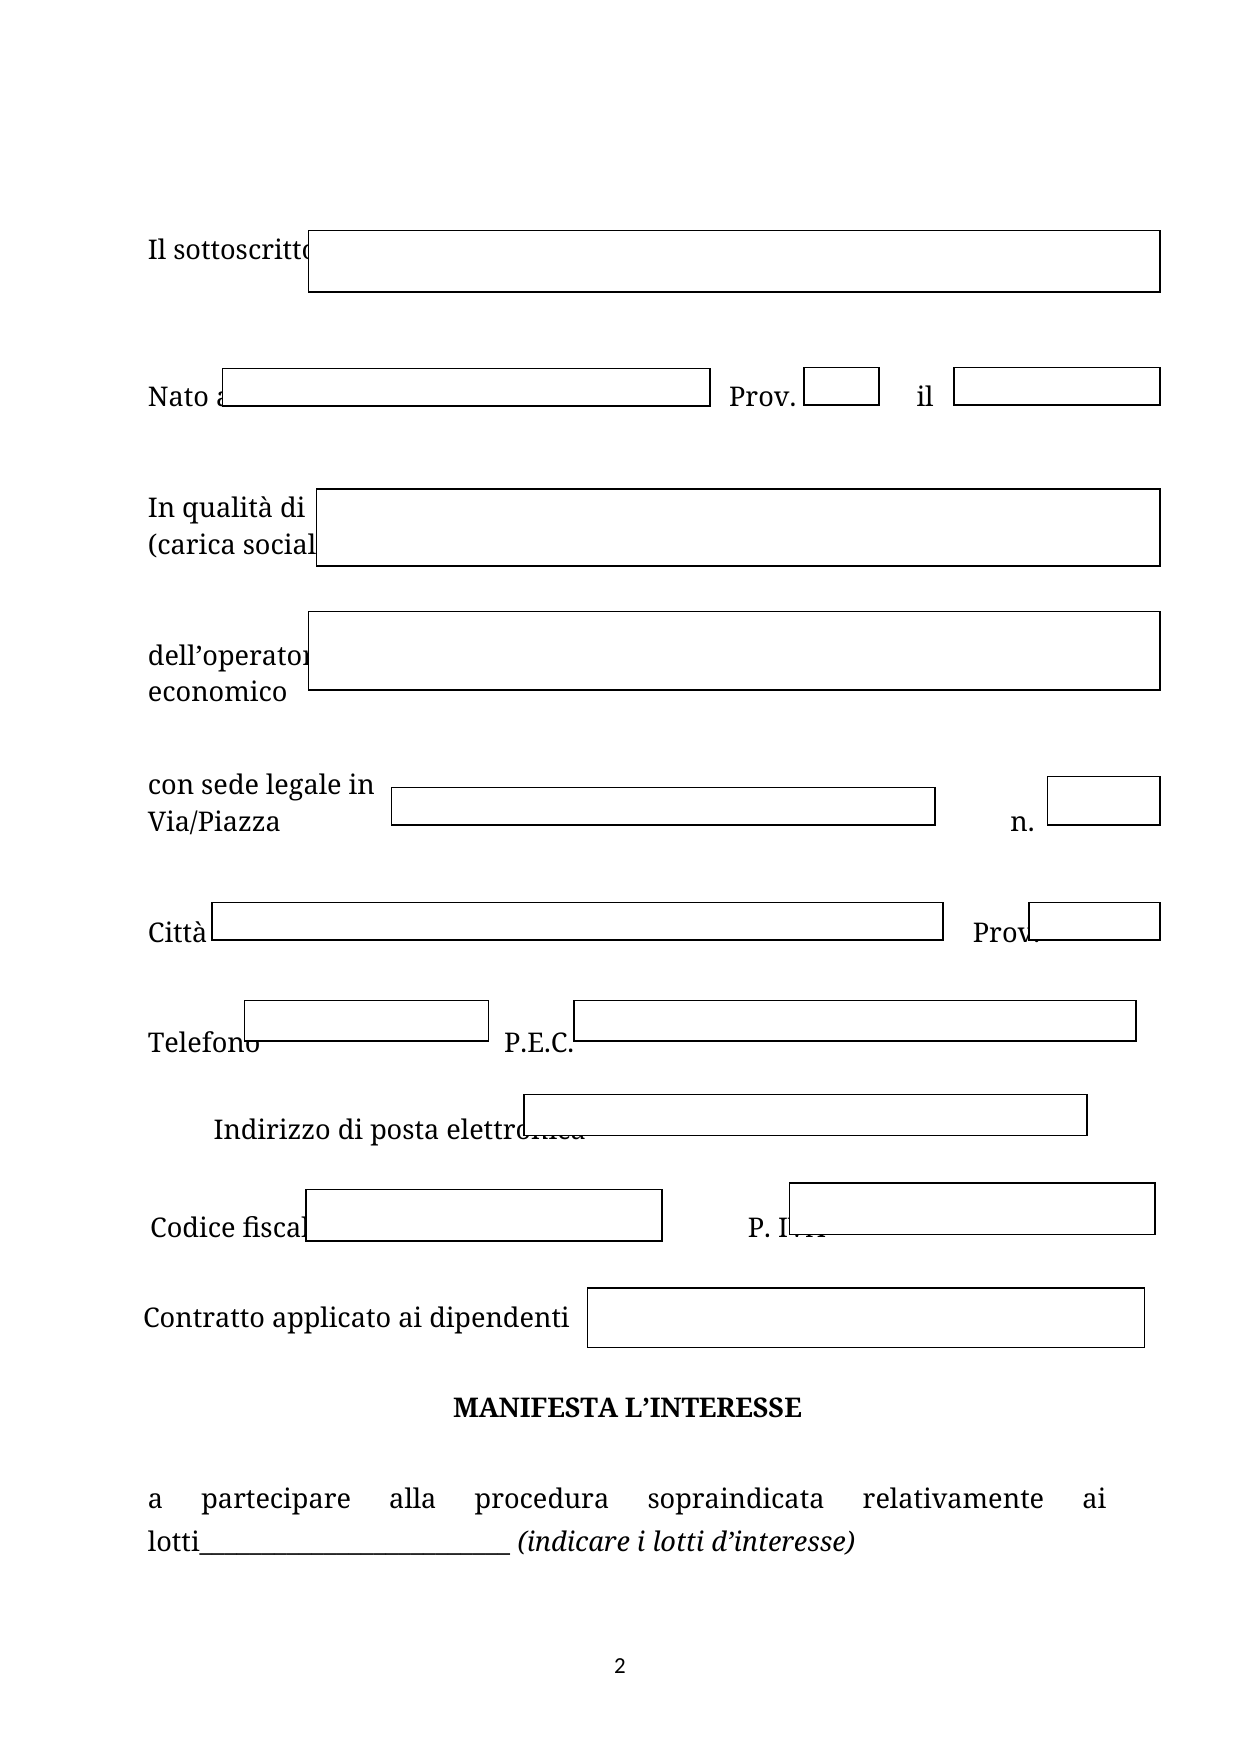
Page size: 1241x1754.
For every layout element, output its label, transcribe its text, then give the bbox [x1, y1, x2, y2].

text Telefono P.E.C. [148, 1024, 1105, 1061]
text Codice fiscale P. IVA [129, 1209, 1105, 1246]
text Via/Piazza n. [148, 803, 1105, 839]
text Città Prov. [148, 913, 1105, 950]
text Indirizzo di posta elettronica [129, 1110, 1105, 1147]
text Il sottoscritto [148, 230, 308, 267]
text con sede legale in [148, 766, 1105, 803]
text dell’operatore [148, 636, 308, 673]
text In qualità di [148, 488, 316, 525]
subtitle MANIFESTA L’INTERESSE [150, 1389, 1105, 1426]
text (carica sociale) [148, 525, 316, 562]
text Contratto applicato ai dipendenti [129, 1299, 587, 1336]
text a partecipare alla procedura sopraindicata relativamente ai lotti_________________________ (indicare i lotti d’interesse) [148, 1480, 1107, 1559]
text economico [148, 673, 1105, 710]
text Nato a Prov. il [148, 378, 1105, 415]
